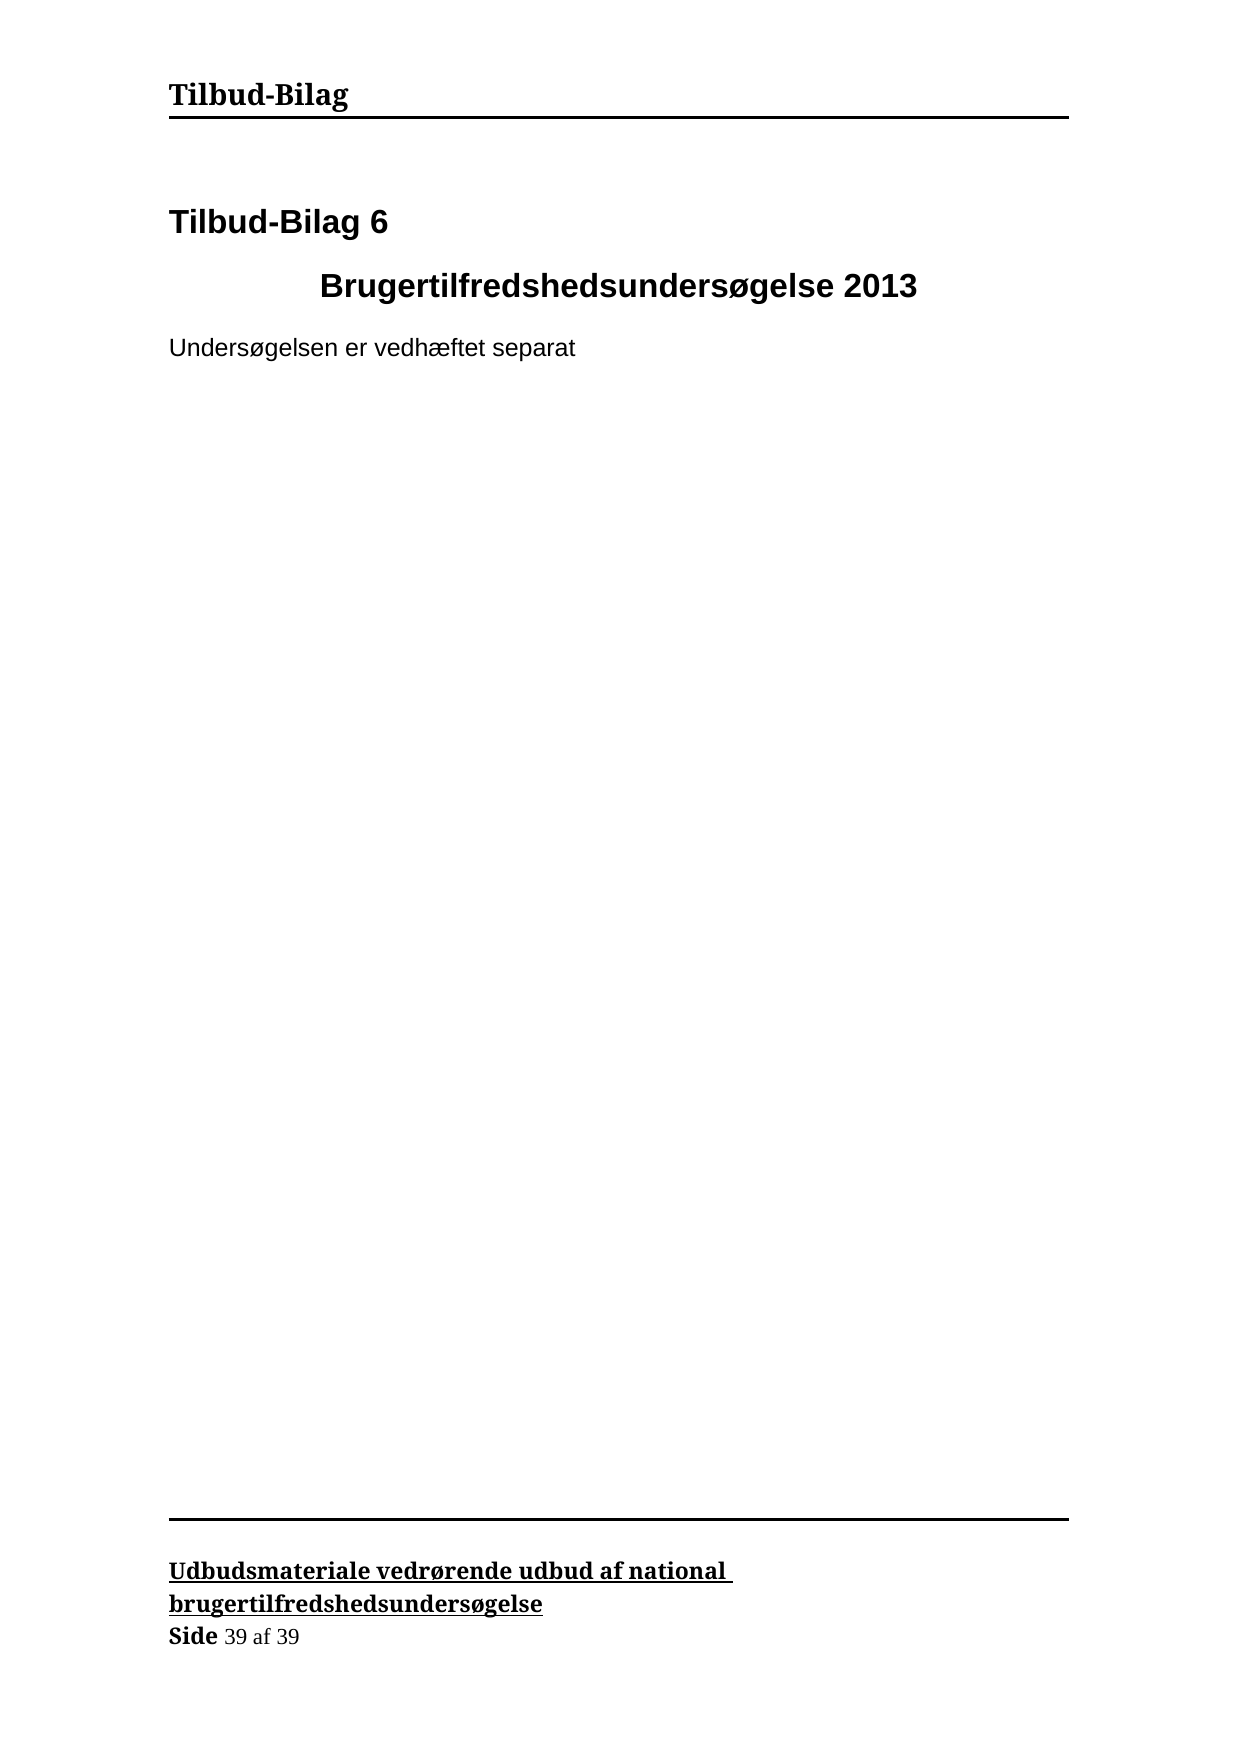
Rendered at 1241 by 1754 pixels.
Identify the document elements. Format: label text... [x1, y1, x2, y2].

text Brugertilfredshedsundersøgelse 2013 [169, 266, 1069, 304]
text Undersøgelsen er vedhæftet separat [169, 333, 1069, 362]
text Tilbud-Bilag 6 [169, 202, 1069, 241]
